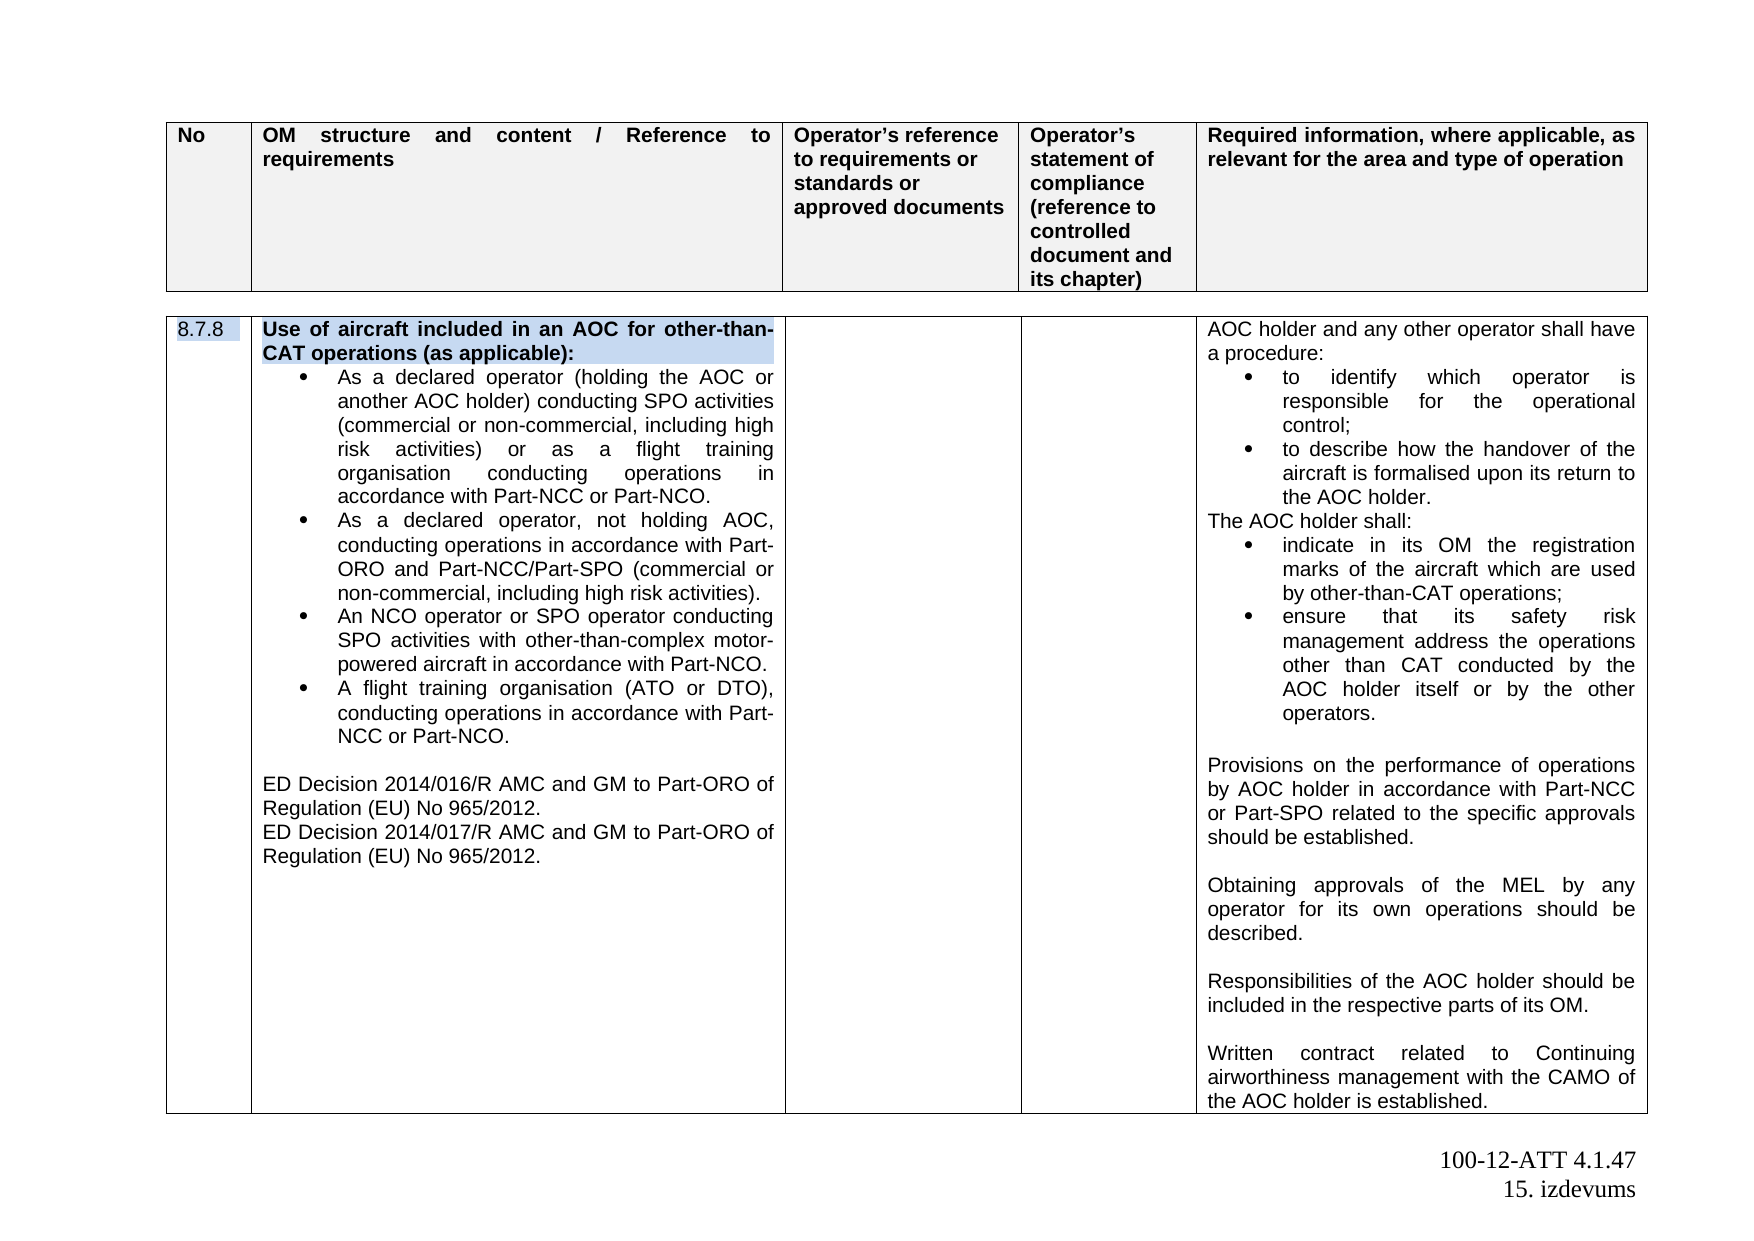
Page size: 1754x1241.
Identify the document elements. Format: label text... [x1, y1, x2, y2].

table_cell [1022, 317, 1196, 1112]
table_cell 8.7.8 [167, 317, 251, 1112]
table_cell [786, 317, 1021, 1112]
